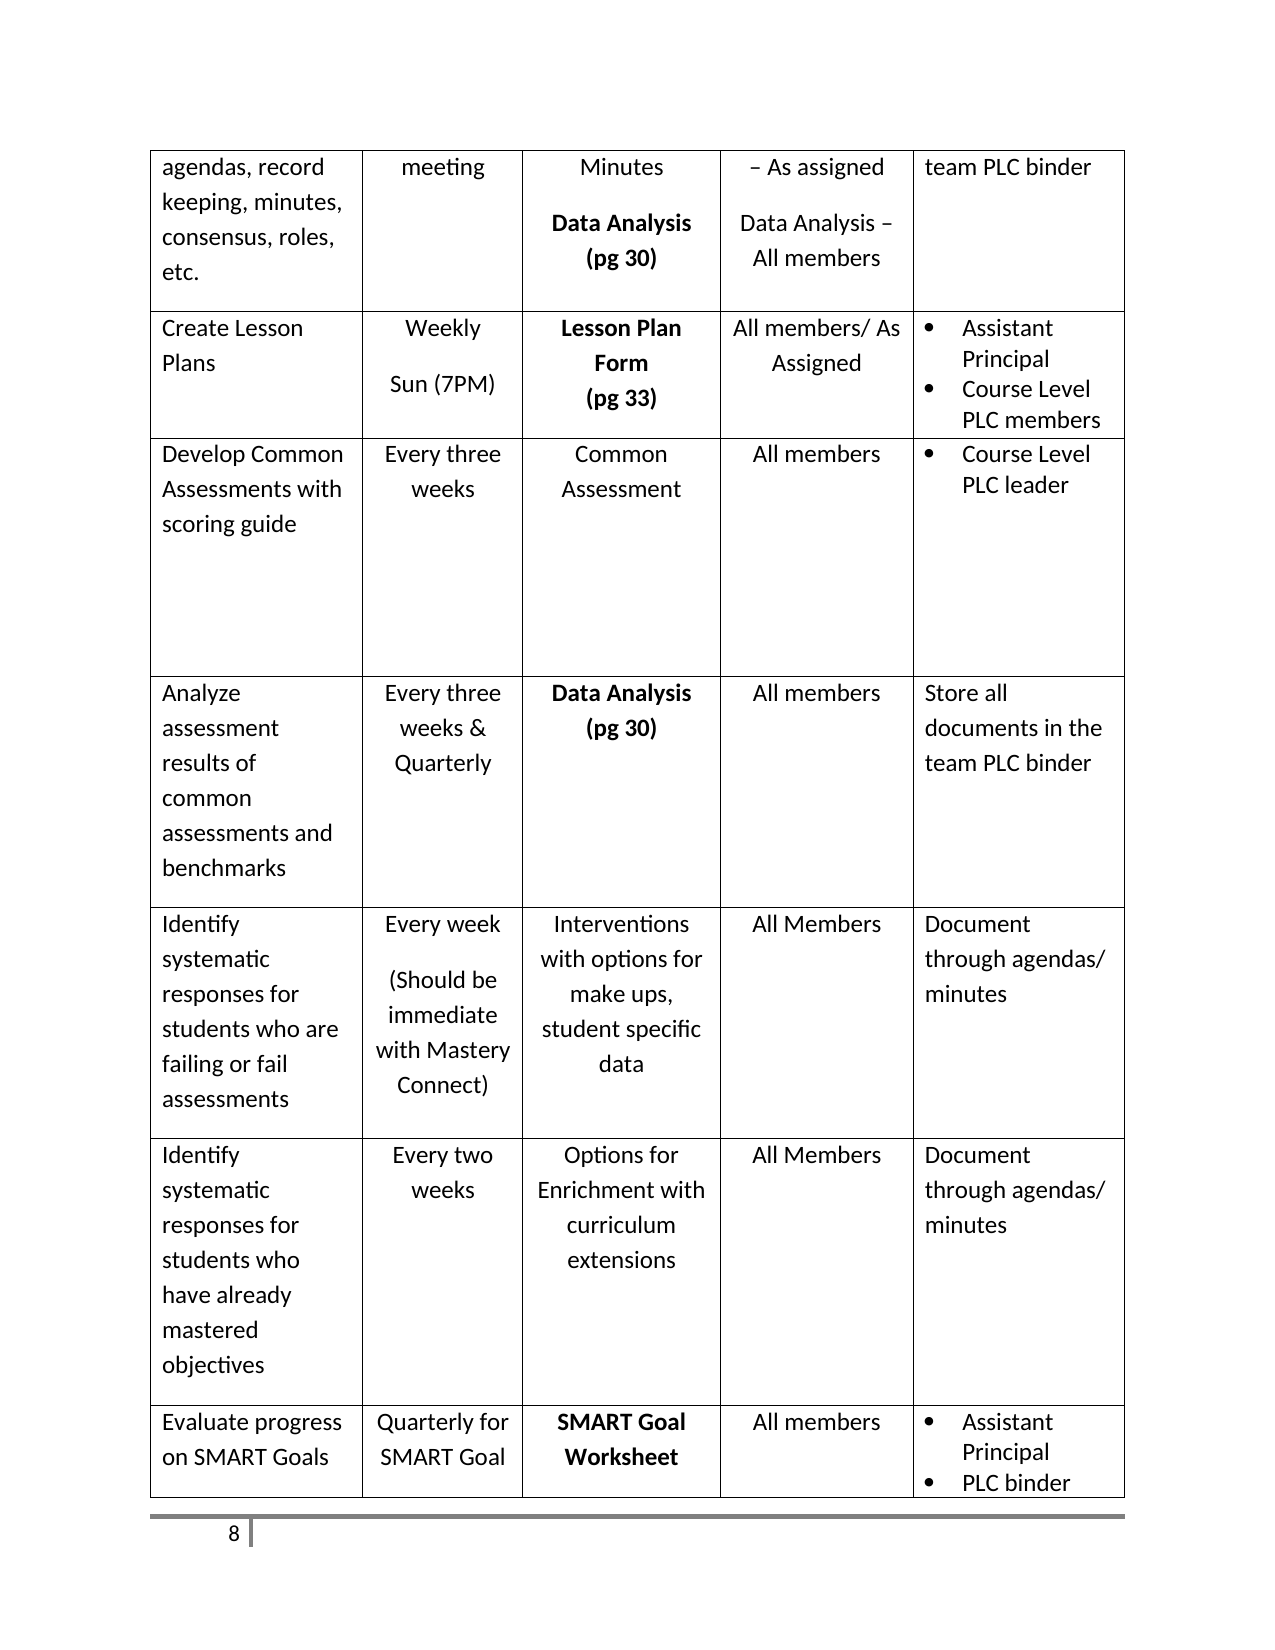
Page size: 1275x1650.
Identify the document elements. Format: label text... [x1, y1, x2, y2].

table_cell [363, 1406, 522, 1497]
table_cell Options for Enrichment with curriculum extensions [523, 1139, 720, 1404]
table_cell Common Assessment [523, 439, 720, 676]
table_cell Interventions with options for make ups, student specific data [523, 908, 720, 1138]
table_cell Store all documents in the team PLC binder [914, 677, 1124, 907]
table_cell Every three weeks [363, 439, 522, 676]
table_cell All members [721, 677, 913, 907]
table_cell Each PLC meeting [363, 151, 522, 311]
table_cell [721, 151, 913, 311]
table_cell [523, 151, 720, 311]
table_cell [523, 1406, 720, 1497]
table_cell All members/ As Assigned [721, 312, 913, 437]
table_cell Data Analysis (pg 30) [523, 677, 720, 907]
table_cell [151, 151, 362, 311]
table_cell Every week (Should be immediate with Mastery Connect) [363, 908, 522, 1138]
table_cell Create Lesson Plans [151, 312, 362, 437]
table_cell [151, 1406, 362, 1497]
table_cell Every three weeks & Quarterly [363, 677, 522, 907]
table_cell Weekly Sun (7PM) [363, 312, 522, 437]
table_cell Identify systematic responses for students who have already mastered objectives [151, 1139, 362, 1404]
table_cell All Members [721, 1139, 913, 1404]
table_cell Analyze assessment results of common assessments and benchmarks [151, 677, 362, 907]
table_cell Document through agendas/ minutes [914, 1139, 1124, 1404]
table_cell Lesson Plan Form (pg 33) [523, 312, 720, 437]
table_cell Assistant Principal Course Level PLC members [914, 312, 1124, 437]
table_cell All members [721, 1406, 913, 1497]
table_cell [914, 151, 1124, 311]
table_cell Every two weeks [363, 1139, 522, 1404]
table_cell Identify systematic responses for students who are failing or fail assessments [151, 908, 362, 1138]
table_cell Course Level PLC leader [914, 439, 1124, 676]
table_cell All members [721, 439, 913, 676]
table_cell All Members [721, 908, 913, 1138]
table_cell Develop Common Assessments with scoring guide [151, 439, 362, 676]
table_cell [914, 1406, 1124, 1497]
table_cell Document through agendas/ minutes [914, 908, 1124, 1138]
